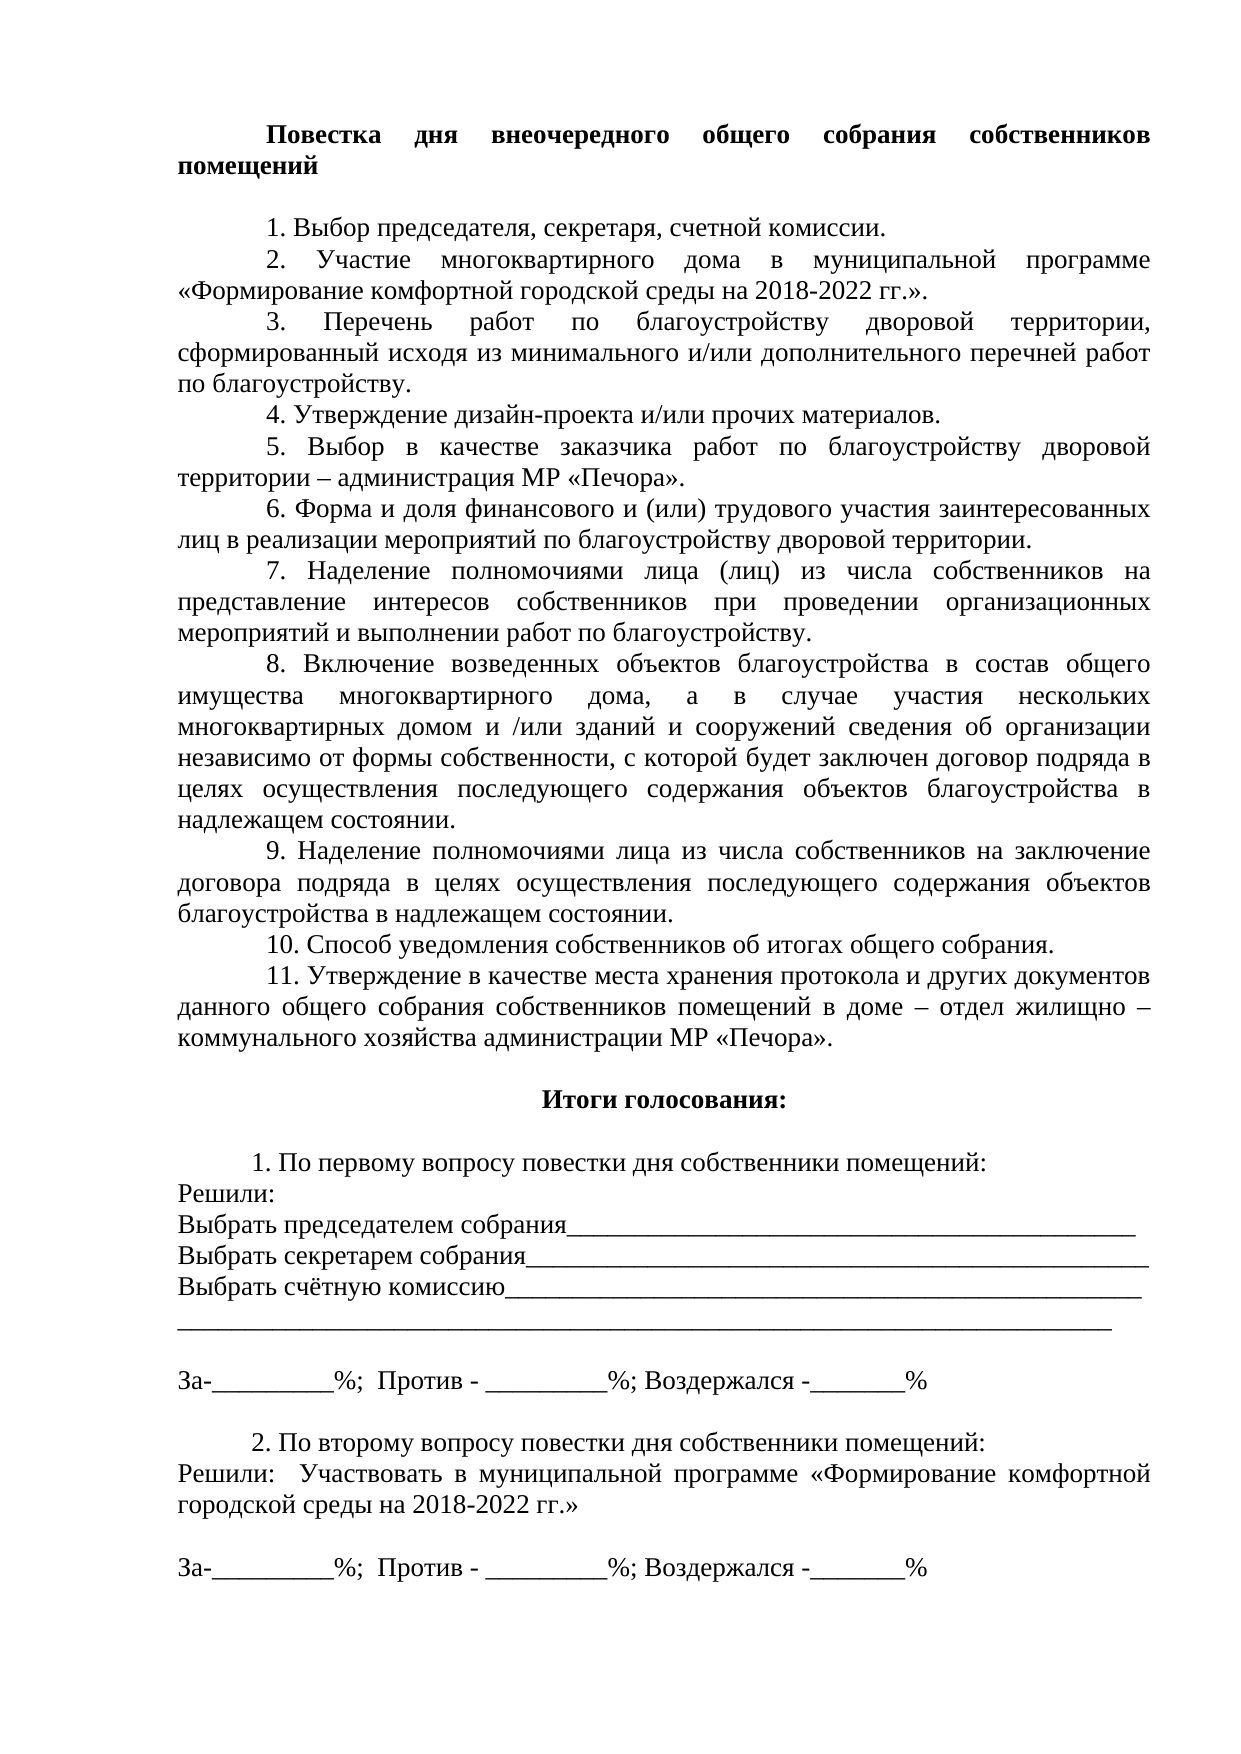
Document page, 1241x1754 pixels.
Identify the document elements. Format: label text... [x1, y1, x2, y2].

text За-_________%; Против - _________%; Воздержался -_______% [177, 1551, 1152, 1582]
text Выбрать председателем собрания__________________________________________ [177, 1208, 1152, 1239]
text Решили: [177, 1177, 1152, 1208]
text _____________________________________________________________________ [177, 1302, 1152, 1333]
text 9. Наделение полномочиями лица из числа собственников на заключение договора подряда в целях осуществления последующего содержания объектов благоустройства в надлежащем состоянии. [177, 834, 1152, 928]
text Решили: Участвовать в муниципальной программе «Формирование комфортной городской среды на 2018-2022 гг.» [177, 1457, 1152, 1520]
text 4. Утверждение дизайн-проекта и/или прочих материалов. [177, 398, 1152, 429]
text 3. Перечень работ по благоустройству дворовой территории, сформированный исходя из минимального и/или дополнительного перечней работ по благоустройству. [177, 305, 1152, 398]
text 11. Утверждение в качестве места хранения протокола и других документов данного общего собрания собственников помещений в доме – отдел жилищно – коммунального хозяйства администрации МР «Печора». [177, 959, 1152, 1052]
text 2. По второму вопросу повестки дня собственники помещений: [177, 1426, 1152, 1457]
text 6. Форма и доля финансового и (или) трудового участия заинтересованных лиц в реализации мероприятий по благоустройству дворовой территории. [177, 492, 1152, 554]
text 10. Способ уведомления собственников об итогах общего собрания. [177, 928, 1152, 959]
text 2. Участие многоквартирного дома в муниципальной программе «Формирование комфортной городской среды на 2018-2022 гг.». [177, 243, 1152, 305]
text Итоги голосования: [177, 1084, 1152, 1115]
text За-_________%; Против - _________%; Воздержался -_______% [177, 1364, 1152, 1395]
text Повестка дня внеочередного общего собрания собственников помещений [177, 118, 1152, 180]
text 5. Выбор в качестве заказчика работ по благоустройству дворовой территории – администрация МР «Печора». [177, 429, 1152, 492]
text Выбрать секретарем собрания______________________________________________ [177, 1239, 1152, 1271]
text Выбрать счётную комиссию_______________________________________________ [177, 1271, 1152, 1302]
text 7. Наделение полномочиями лица (лиц) из числа собственников на представление интересов собственников при проведении организационных мероприятий и выполнении работ по благоустройству. [177, 554, 1152, 648]
text 1. По первому вопросу повестки дня собственники помещений: [177, 1146, 1152, 1177]
text 8. Включение возведенных объектов благоустройства в состав общего имущества многоквартирного дома, а в случае участия нескольких многоквартирных домом и /или зданий и сооружений сведения об организации независимо от формы собственности, с которой будет заключен договор подряда в целях осуществления последующего содержания объектов благоустройства в надлежащем состоянии. [177, 648, 1152, 834]
text 1. Выбор председателя, секретаря, счетной комиссии. [177, 212, 1152, 243]
